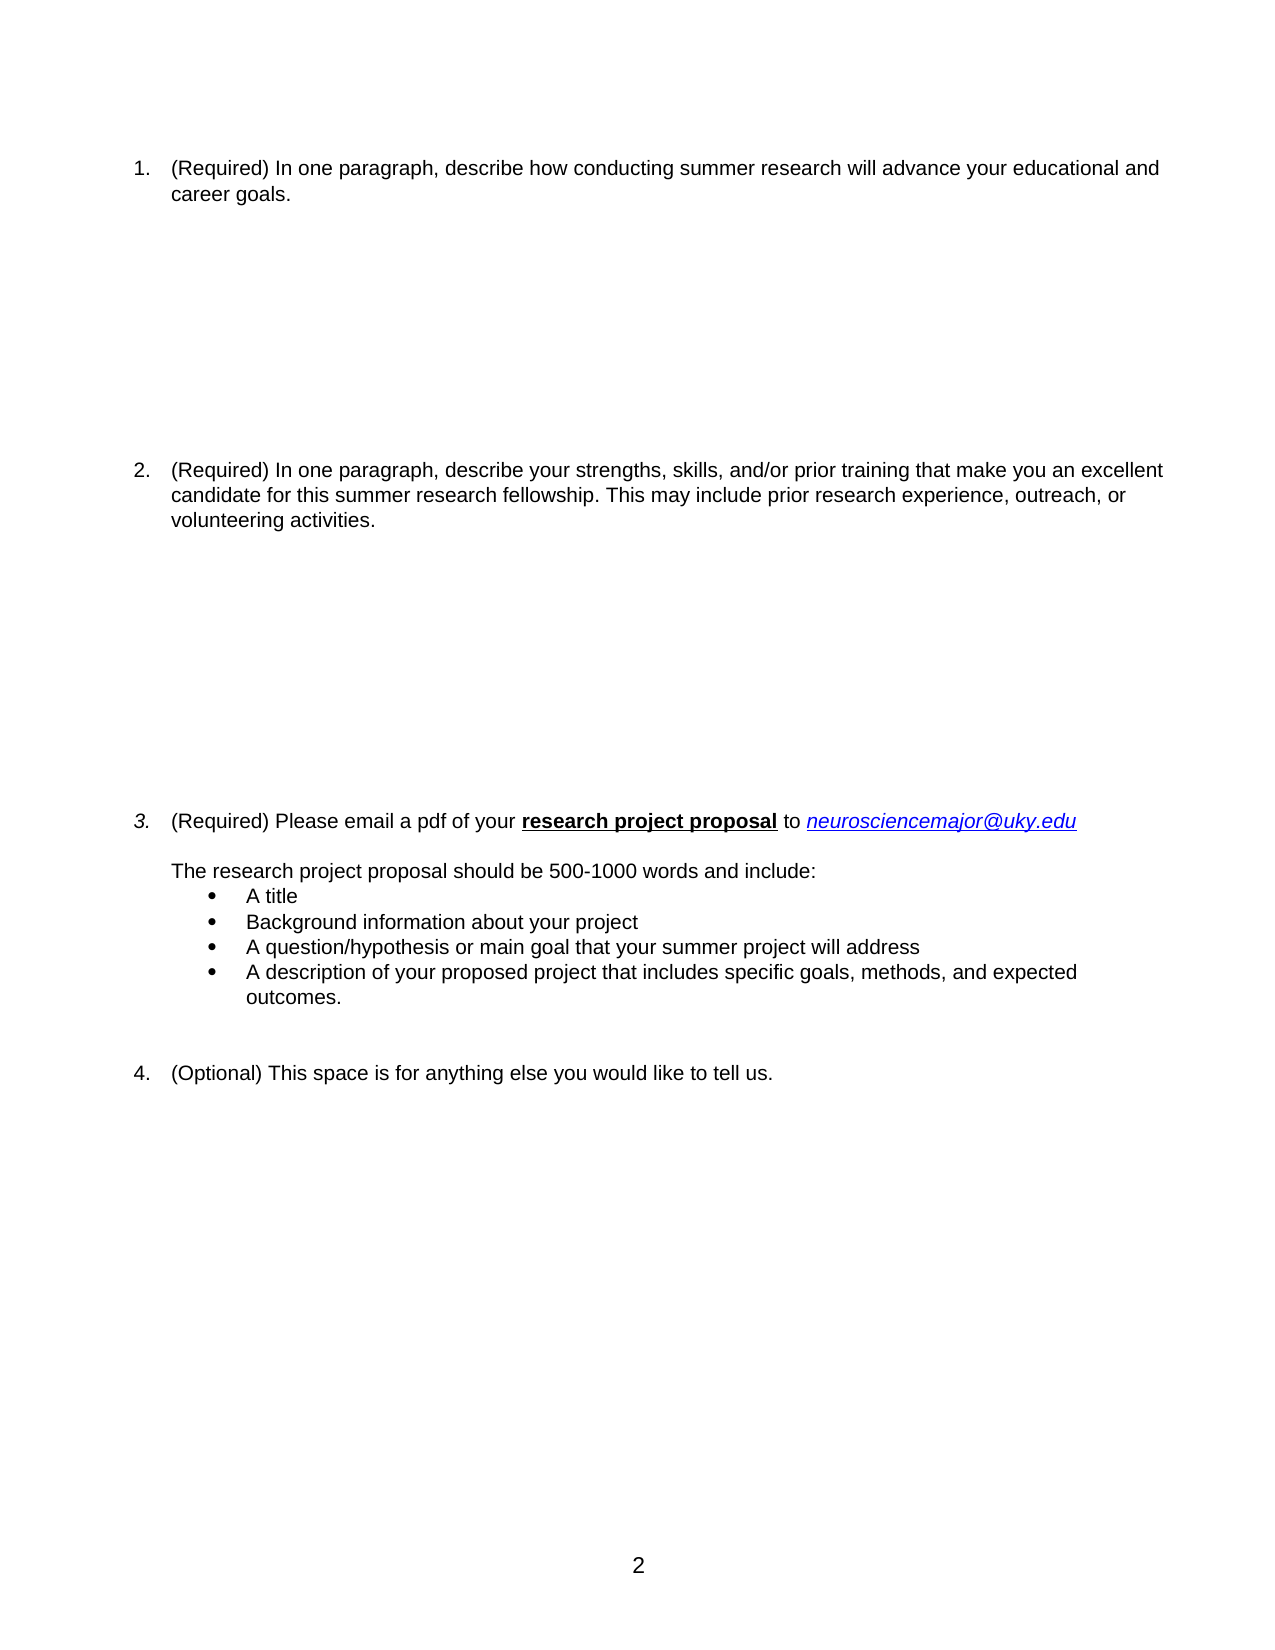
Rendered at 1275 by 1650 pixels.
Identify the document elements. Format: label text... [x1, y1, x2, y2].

list Background information about your project [208, 909, 1177, 933]
list The research project proposal should be 500-1000 words and include: [171, 859, 1177, 883]
list (Required) In one paragraph, describe how conducting summer research will advance your educational and career goals. [133, 156, 1177, 205]
list A question/hypothesis or main goal that your summer project will address [208, 935, 1177, 959]
list (Required) Please email a pdf of your research project proposal to neurosciencemajor@uky.edu [133, 809, 1177, 833]
list A description of your proposed project that includes specific goals, methods, and expected outcomes. [208, 960, 1177, 1009]
list (Required) In one paragraph, describe your strengths, skills, and/or prior training that make you an excellent candidate for this summer research fellowship. This may include prior research experience, outreach, or volunteering activities. [133, 457, 1177, 532]
list A title [208, 884, 1177, 908]
list (Optional) This space is for anything else you would like to tell us. [133, 1060, 1177, 1084]
